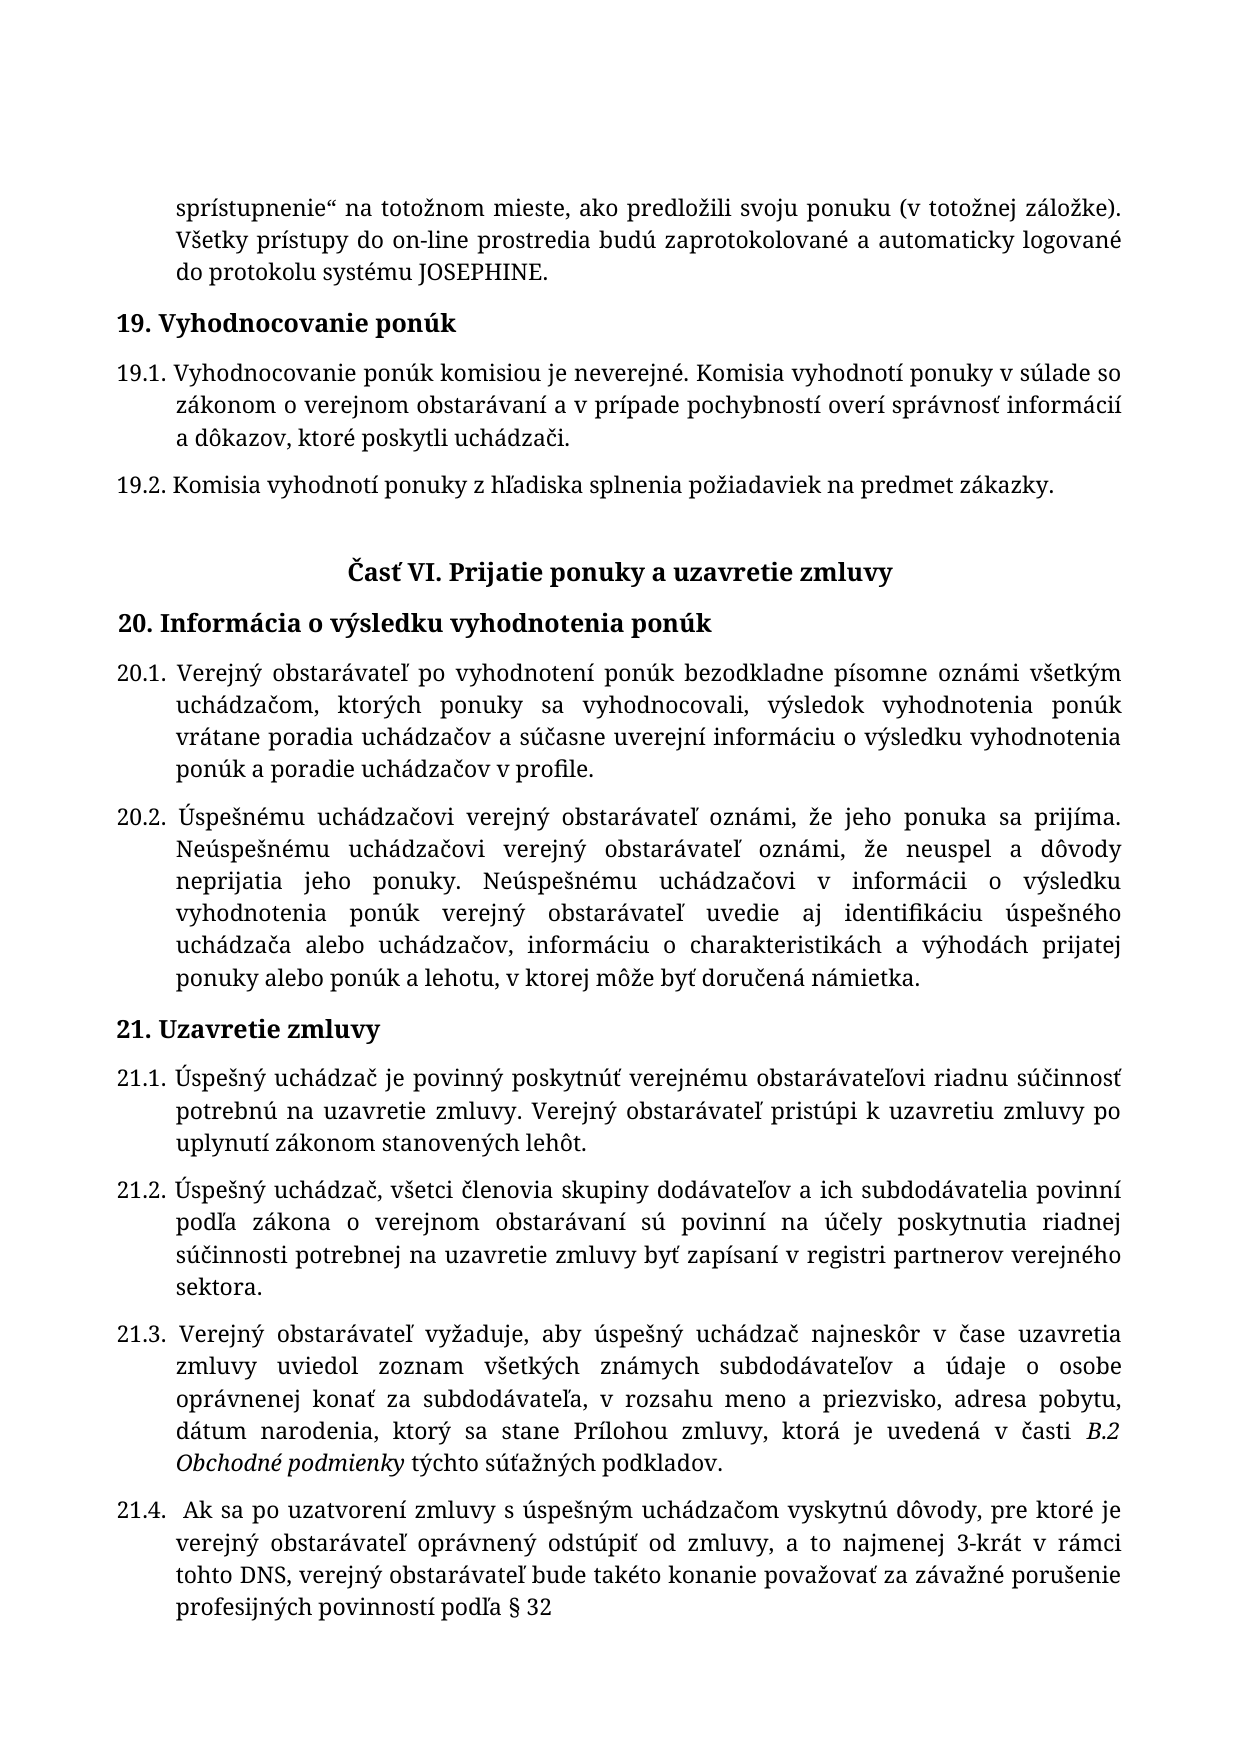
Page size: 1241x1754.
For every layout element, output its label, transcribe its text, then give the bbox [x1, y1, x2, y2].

subtitle 19. Vyhodnocovanie ponúk [116, 306, 1117, 340]
text 21.2. Úspešný uchádzač, všetci členovia skupiny dodávateľov a ich subdodávatelia povinní podľa zákona o verejnom obstarávaní sú povinní na účely poskytnutia riadnej súčinnosti potrebnej na uzavretie zmluvy byť zapísaní v registri partnerov verejného sektora. [116, 1174, 1123, 1302]
subtitle Časť VI. Prijatie ponuky a uzavretie zmluvy [176, 554, 1064, 588]
subtitle 21. Uzavretie zmluvy [116, 1011, 1117, 1045]
subtitle 20. Informácia o výsledku vyhodnotenia ponúk [118, 606, 1064, 640]
text 21.1. Úspešný uchádzač je povinný poskytnúť verejnému obstarávateľovi riadnu súčinnosť potrebnú na uzavretie zmluvy. Verejný obstarávateľ pristúpi k uzavretiu zmluvy po uplynutí zákonom stanovených lehôt. [116, 1062, 1123, 1158]
text 19.1. Vyhodnocovanie ponúk komisiou je neverejné. Komisia vyhodnotí ponuky v súlade so zákonom o verejnom obstarávaní a v prípade pochybností overí správnosť informácií a dôkazov, ktoré poskytli uchádzači. [116, 357, 1123, 453]
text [116, 192, 1123, 288]
text 19.2. Komisia vyhodnotí ponuky z hľadiska splnenia požiadaviek na predmet zákazky. [116, 469, 1123, 500]
text 21.4. Ak sa po uzatvorení zmluvy s úspešným uchádzačom vyskytnú dôvody, pre ktoré je verejný obstarávateľ oprávnený odstúpiť od zmluvy, a to najmenej 3-krát v rámci tohto DNS, verejný obstarávateľ bude takéto konanie považovať za závažné porušenie profesijných povinností podľa § 32 [116, 1494, 1123, 1622]
text 21.3. Verejný obstarávateľ vyžaduje, aby úspešný uchádzač najneskôr v čase uzavretia zmluvy uviedol zoznam všetkých známych subdodávateľov a údaje o osobe oprávnenej konať za subdodávateľa, v rozsahu meno a priezvisko, adresa pobytu, dátum narodenia, ktorý sa stane Prílohou zmluvy, ktorá je uvedená v časti B.2 Obchodné podmienky týchto súťažných podkladov. [116, 1318, 1123, 1478]
text 20.1. Verejný obstarávateľ po vyhodnotení ponúk bezodkladne písomne oznámi všetkým uchádzačom, ktorých ponuky sa vyhodnocovali, výsledok vyhodnotenia ponúk vrátane poradia uchádzačov a súčasne uverejní informáciu o výsledku vyhodnotenia ponúk a poradie uchádzačov v profile. [116, 657, 1123, 784]
text 20.2. Úspešnému uchádzačovi verejný obstarávateľ oznámi, že jeho ponuka sa prijíma. Neúspešnému uchádzačovi verejný obstarávateľ oznámi, že neuspel a dôvody neprijatia jeho ponuky. Neúspešnému uchádzačovi v informácii o výsledku vyhodnotenia ponúk verejný obstarávateľ uvedie aj identifikáciu úspešného uchádzača alebo uchádzačov, informáciu o charakteristikách a výhodách prijatej ponuky alebo ponúk a lehotu, v ktorej môže byť doručená námietka. [116, 801, 1123, 993]
